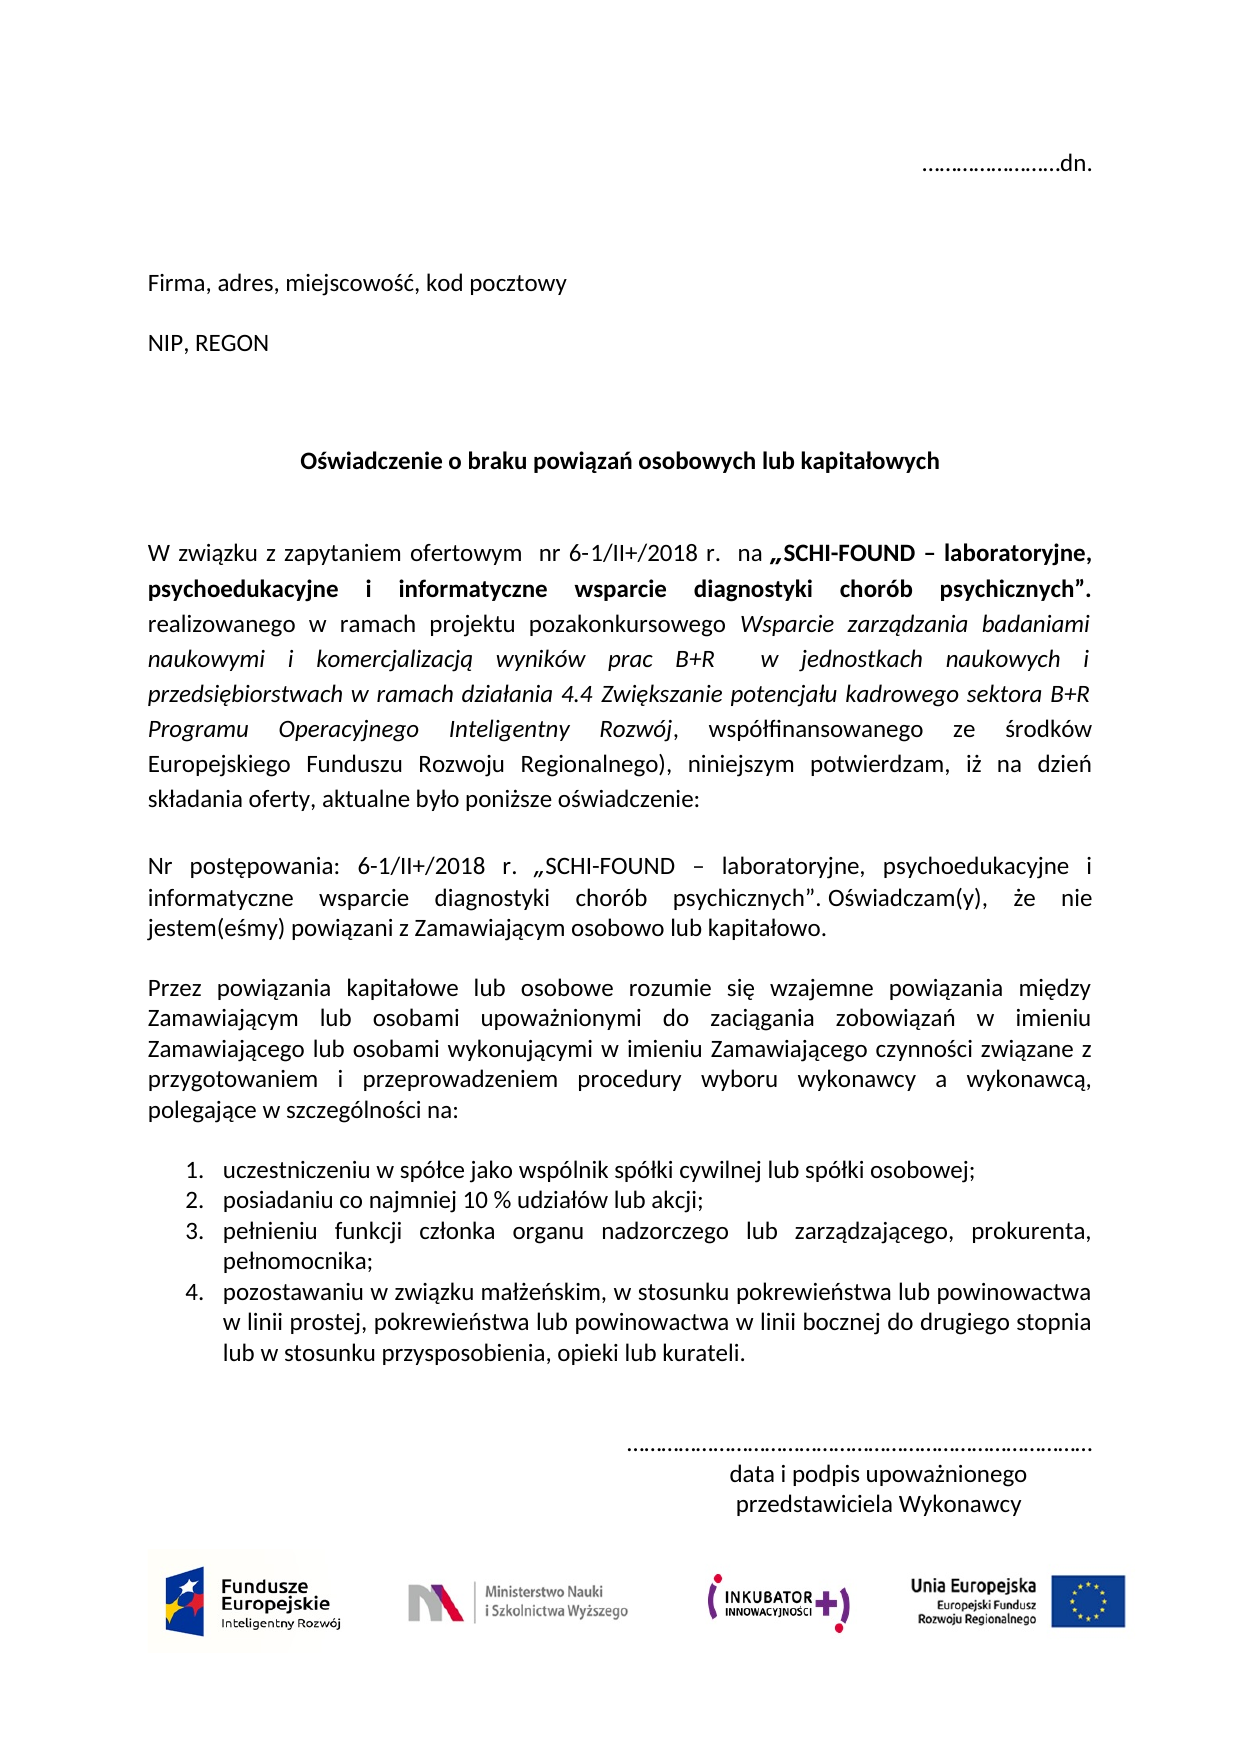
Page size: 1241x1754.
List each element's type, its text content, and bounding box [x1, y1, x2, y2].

text ……………………………………………………………………… [148, 1397, 1093, 1458]
text Firma, adres, miejscowość, kod pocztowy [148, 267, 1093, 297]
text Oświadczenie o braku powiązań osobowych lub kapitałowych [148, 445, 1093, 475]
text NIP, REGON [148, 327, 1093, 416]
list pozostawaniu w związku małżeńskim, w stosunku pokrewieństwa lub powinowactwa w linii prostej, pokrewieństwa lub powinowactwa w linii bocznej do drugiego stopnia lub w stosunku przysposobienia, opieki lub kurateli. [185, 1276, 1093, 1367]
text W związku z zapytaniem ofertowym nr 6-1/II+/2018 r. na „SCHI-FOUND – laboratoryjne, psychoedukacyjne i informatyczne wsparcie diagnostyki chorób psychicznych”. realizowanego w ramach projektu pozakonkursowego Wsparcie zarządzania badaniami naukowymi i komercjalizacją wyników prac B+R w jednostkach naukowych i przedsiębiorstwach w ramach działania 4.4 Zwiększanie potencjału kadrowego sektora B+R Programu Operacyjnego Inteligentny Rozwój, współfinansowanego ze środków Europejskiego Funduszu Rozwoju Regionalnego), niniejszym potwierdzam, iż na dzień składania oferty, aktualne było poniższe oświadczenie: [148, 535, 1093, 814]
text Nr postępowania: 6-1/II+/2018 r. „SCHI-FOUND – laboratoryjne, psychoedukacyjne i informatyczne wsparcie diagnostyki chorób psychicznych”. Oświadczam(y), że nie jestem(eśmy) powiązani z Zamawiającym osobowo lub kapitałowo. [148, 848, 1093, 943]
list posiadaniu co najmniej 10 % udziałów lub akcji; [185, 1184, 1093, 1215]
text data i podpis upoważnionego przedstawiciela Wykonawcy [664, 1458, 1093, 1519]
list pełnieniu funkcji członka organu nadzorczego lub zarządzającego, prokurenta, pełnomocnika; [185, 1215, 1093, 1276]
text ……………………dn. [148, 148, 1093, 178]
text Przez powiązania kapitałowe lub osobowe rozumie się wzajemne powiązania między Zamawiającym lub osobami upoważnionymi do zaciągania zobowiązań w imieniu Zamawiającego lub osobami wykonującymi w imieniu Zamawiającego czynności związane z przygotowaniem i przeprowadzeniem procedury wyboru wykonawcy a wykonawcą, polegające w szczególności na: [148, 972, 1093, 1125]
list uczestniczeniu w spółce jako wspólnik spółki cywilnej lub spółki osobowej; [185, 1154, 1093, 1184]
picture [147, 1549, 1142, 1653]
